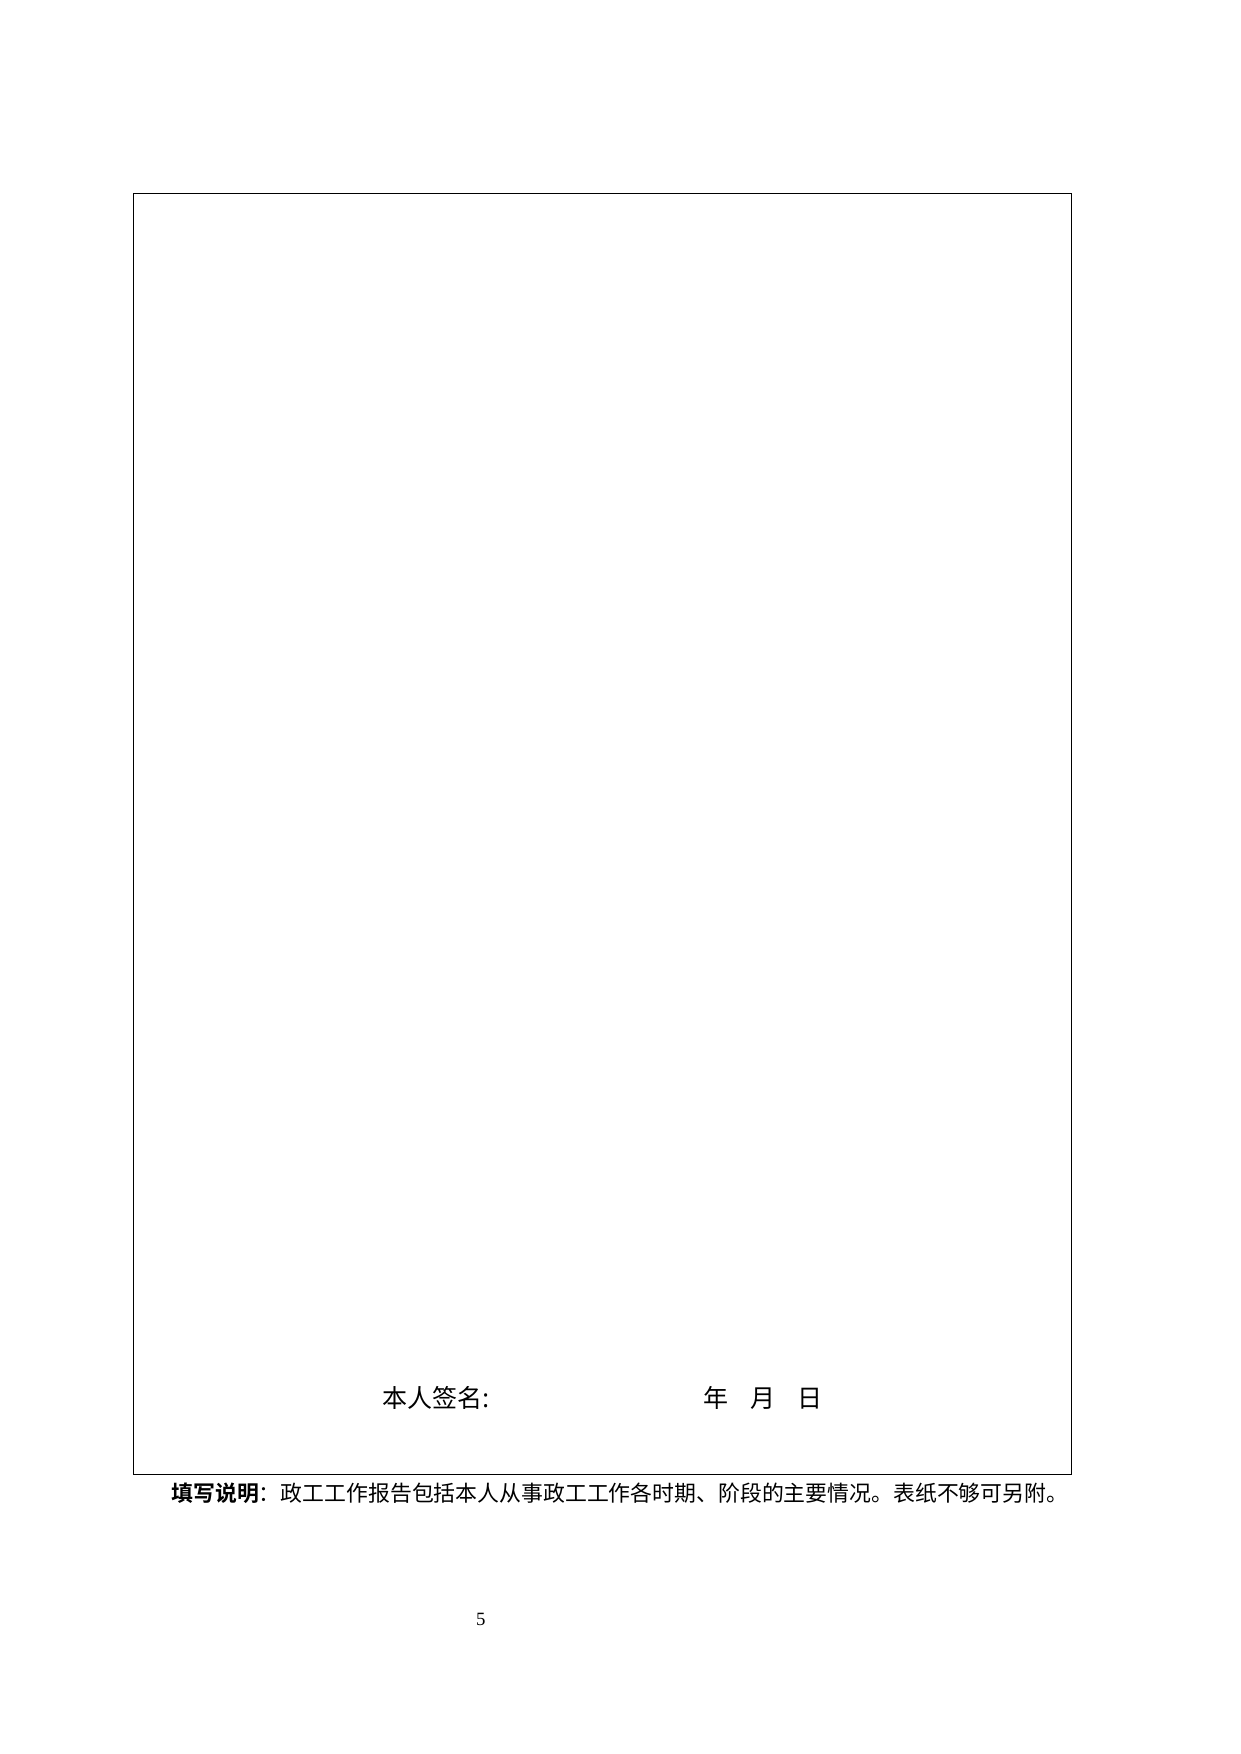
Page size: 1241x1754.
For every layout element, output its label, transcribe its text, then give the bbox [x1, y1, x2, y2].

text 填写说明：政工工作报告包括本人从事政工工作各时期、阶段的主要情况。表纸不够可另附。 [171, 1475, 1081, 1508]
table_cell 本人签名: 年 月 日 [134, 194, 1071, 1474]
